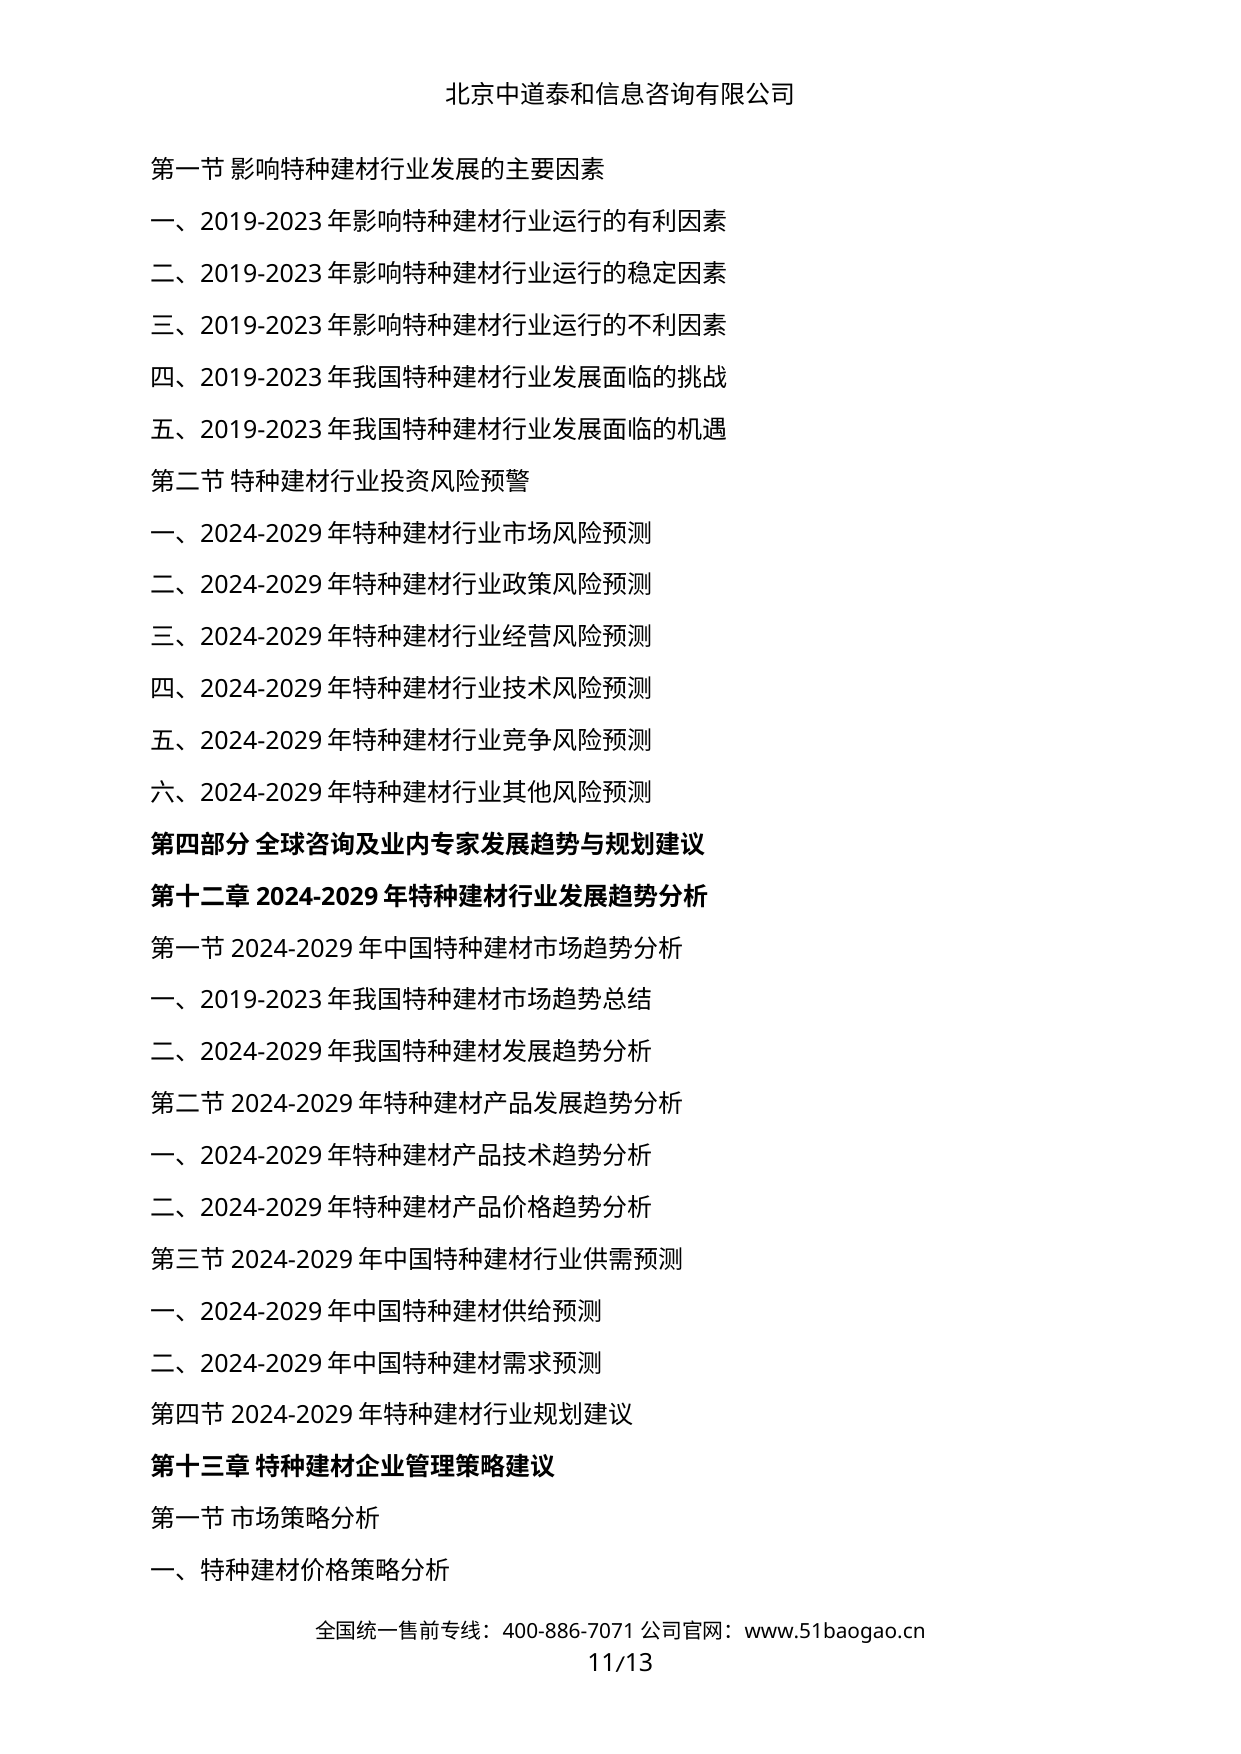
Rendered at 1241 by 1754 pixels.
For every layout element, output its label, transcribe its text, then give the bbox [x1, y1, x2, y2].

text 第十二章 2024-2029年特种建材行业发展趋势分析 [150, 876, 1090, 912]
text 二、2024-2029年特种建材产品价格趋势分析 [150, 1187, 1090, 1224]
text 四、2019-2023年我国特种建材行业发展面临的挑战 [150, 357, 1090, 394]
text 第十三章 特种建材企业管理策略建议 [150, 1447, 1090, 1483]
text 第四节 2024-2029年特种建材行业规划建议 [150, 1395, 1090, 1431]
text 一、2024-2029年中国特种建材供给预测 [150, 1291, 1090, 1327]
text 三、2019-2023年影响特种建材行业运行的不利因素 [150, 306, 1090, 342]
text 第一节 市场策略分析 [150, 1499, 1090, 1535]
text 二、2024-2029年中国特种建材需求预测 [150, 1343, 1090, 1379]
text 四、2024-2029年特种建材行业技术风险预测 [150, 669, 1090, 705]
text 第二节 2024-2029年特种建材产品发展趋势分析 [150, 1084, 1090, 1120]
text 第一节 影响特种建材行业发展的主要因素 [150, 150, 1090, 186]
text 第四部分 全球咨询及业内专家发展趋势与规划建议 [150, 824, 1090, 861]
text 三、2024-2029年特种建材行业经营风险预测 [150, 617, 1090, 653]
text 二、2024-2029年我国特种建材发展趋势分析 [150, 1032, 1090, 1068]
text 五、2024-2029年特种建材行业竞争风险预测 [150, 721, 1090, 757]
text 一、特种建材价格策略分析 [150, 1551, 1090, 1587]
text 第二节 特种建材行业投资风险预警 [150, 461, 1090, 497]
text 第一节 2024-2029年中国特种建材市场趋势分析 [150, 928, 1090, 964]
text 一、2024-2029年特种建材行业市场风险预测 [150, 513, 1090, 549]
text 五、2019-2023年我国特种建材行业发展面临的机遇 [150, 409, 1090, 446]
text 六、2024-2029年特种建材行业其他风险预测 [150, 772, 1090, 809]
text 一、2019-2023年我国特种建材市场趋势总结 [150, 980, 1090, 1016]
text 二、2024-2029年特种建材行业政策风险预测 [150, 565, 1090, 601]
text 一、2019-2023年影响特种建材行业运行的有利因素 [150, 202, 1090, 238]
text 一、2024-2029年特种建材产品技术趋势分析 [150, 1136, 1090, 1172]
text 第三节 2024-2029年中国特种建材行业供需预测 [150, 1239, 1090, 1276]
text 二、2019-2023年影响特种建材行业运行的稳定因素 [150, 254, 1090, 290]
